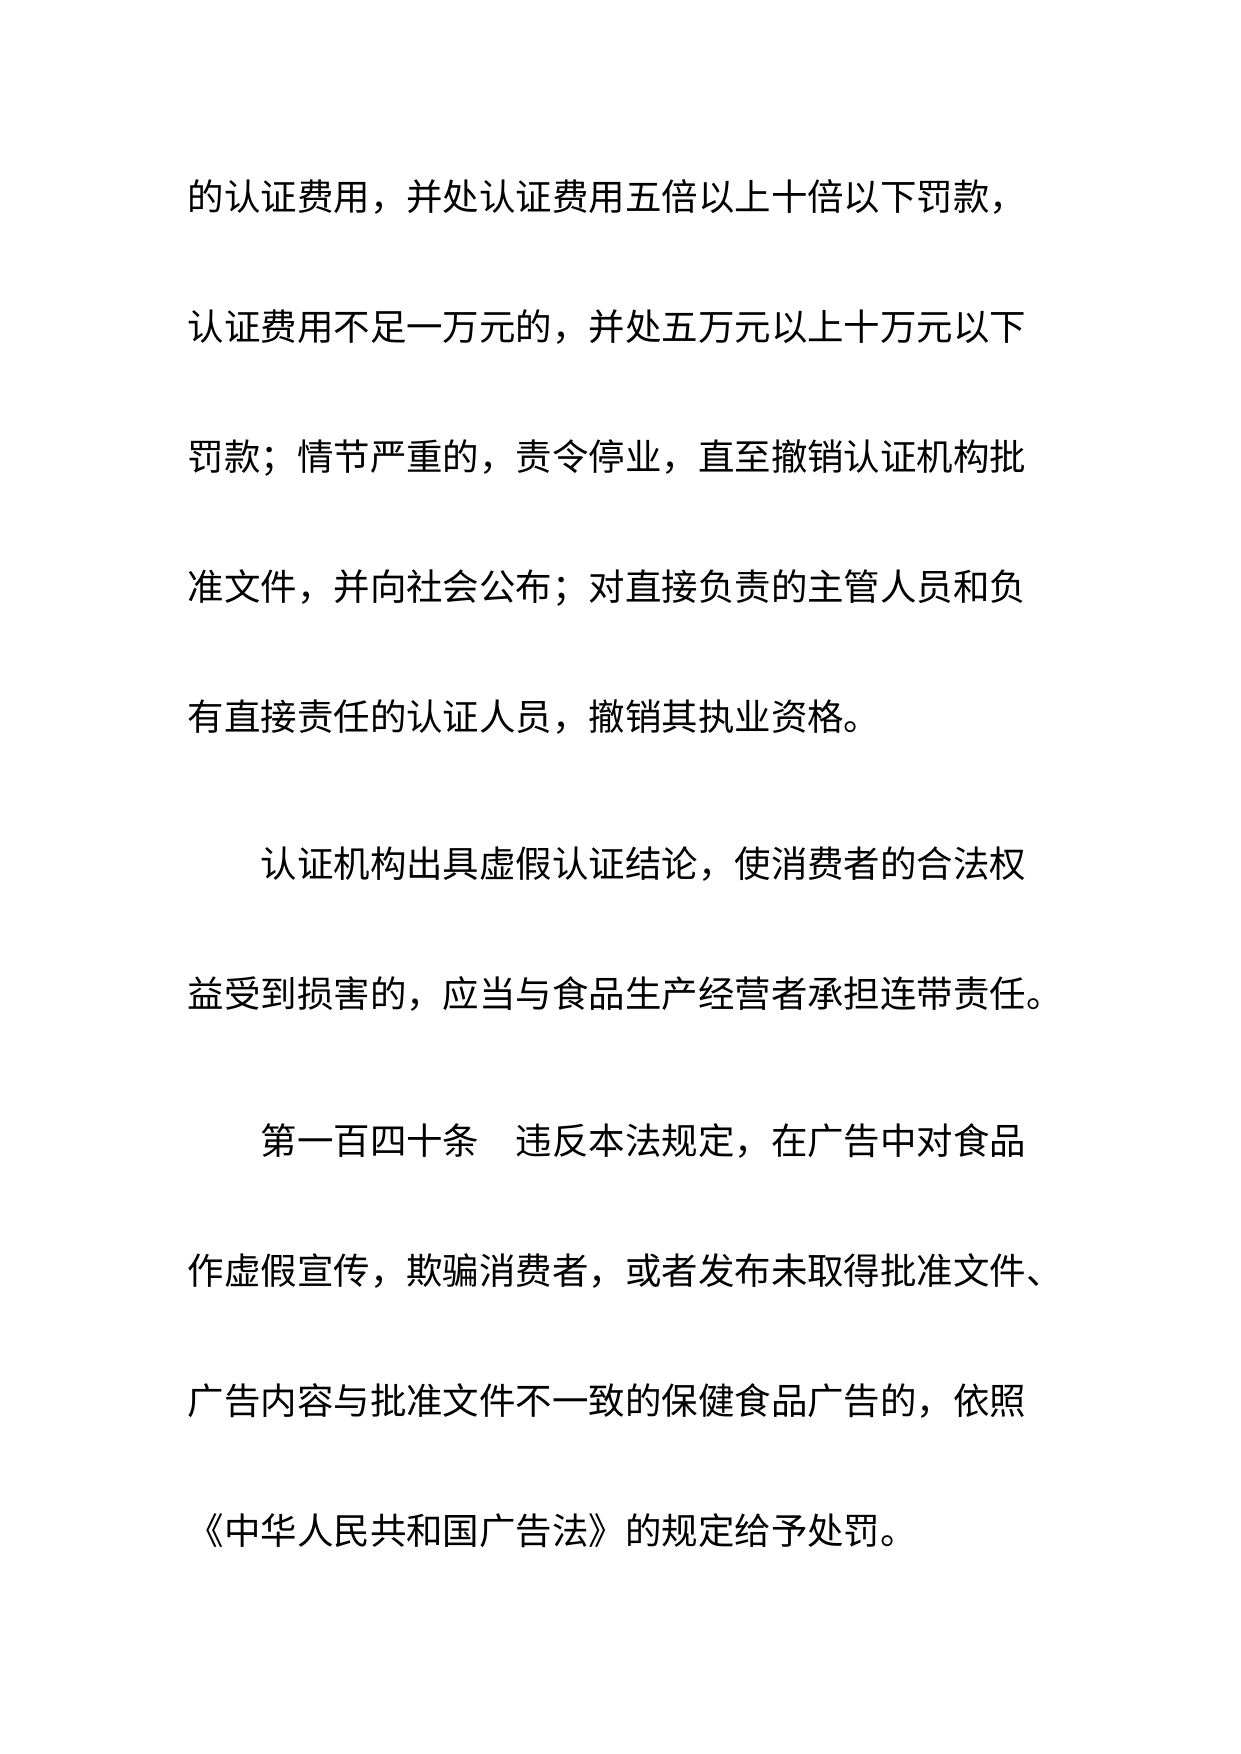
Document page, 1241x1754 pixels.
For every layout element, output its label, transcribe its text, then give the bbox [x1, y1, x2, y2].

text 认证机构出具虚假认证结论，使消费者的合法权益受到损害的，应当与食品生产经营者承担连带责任。 [187, 829, 1053, 1024]
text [187, 162, 1053, 747]
text 第一百四十条 违反本法规定，在广告中对食品作虚假宣传，欺骗消费者，或者发布未取得批准文件、广告内容与批准文件不一致的保健食品广告的，依照《中华人民共和国广告法》的规定给予处罚。 [187, 1106, 1053, 1561]
